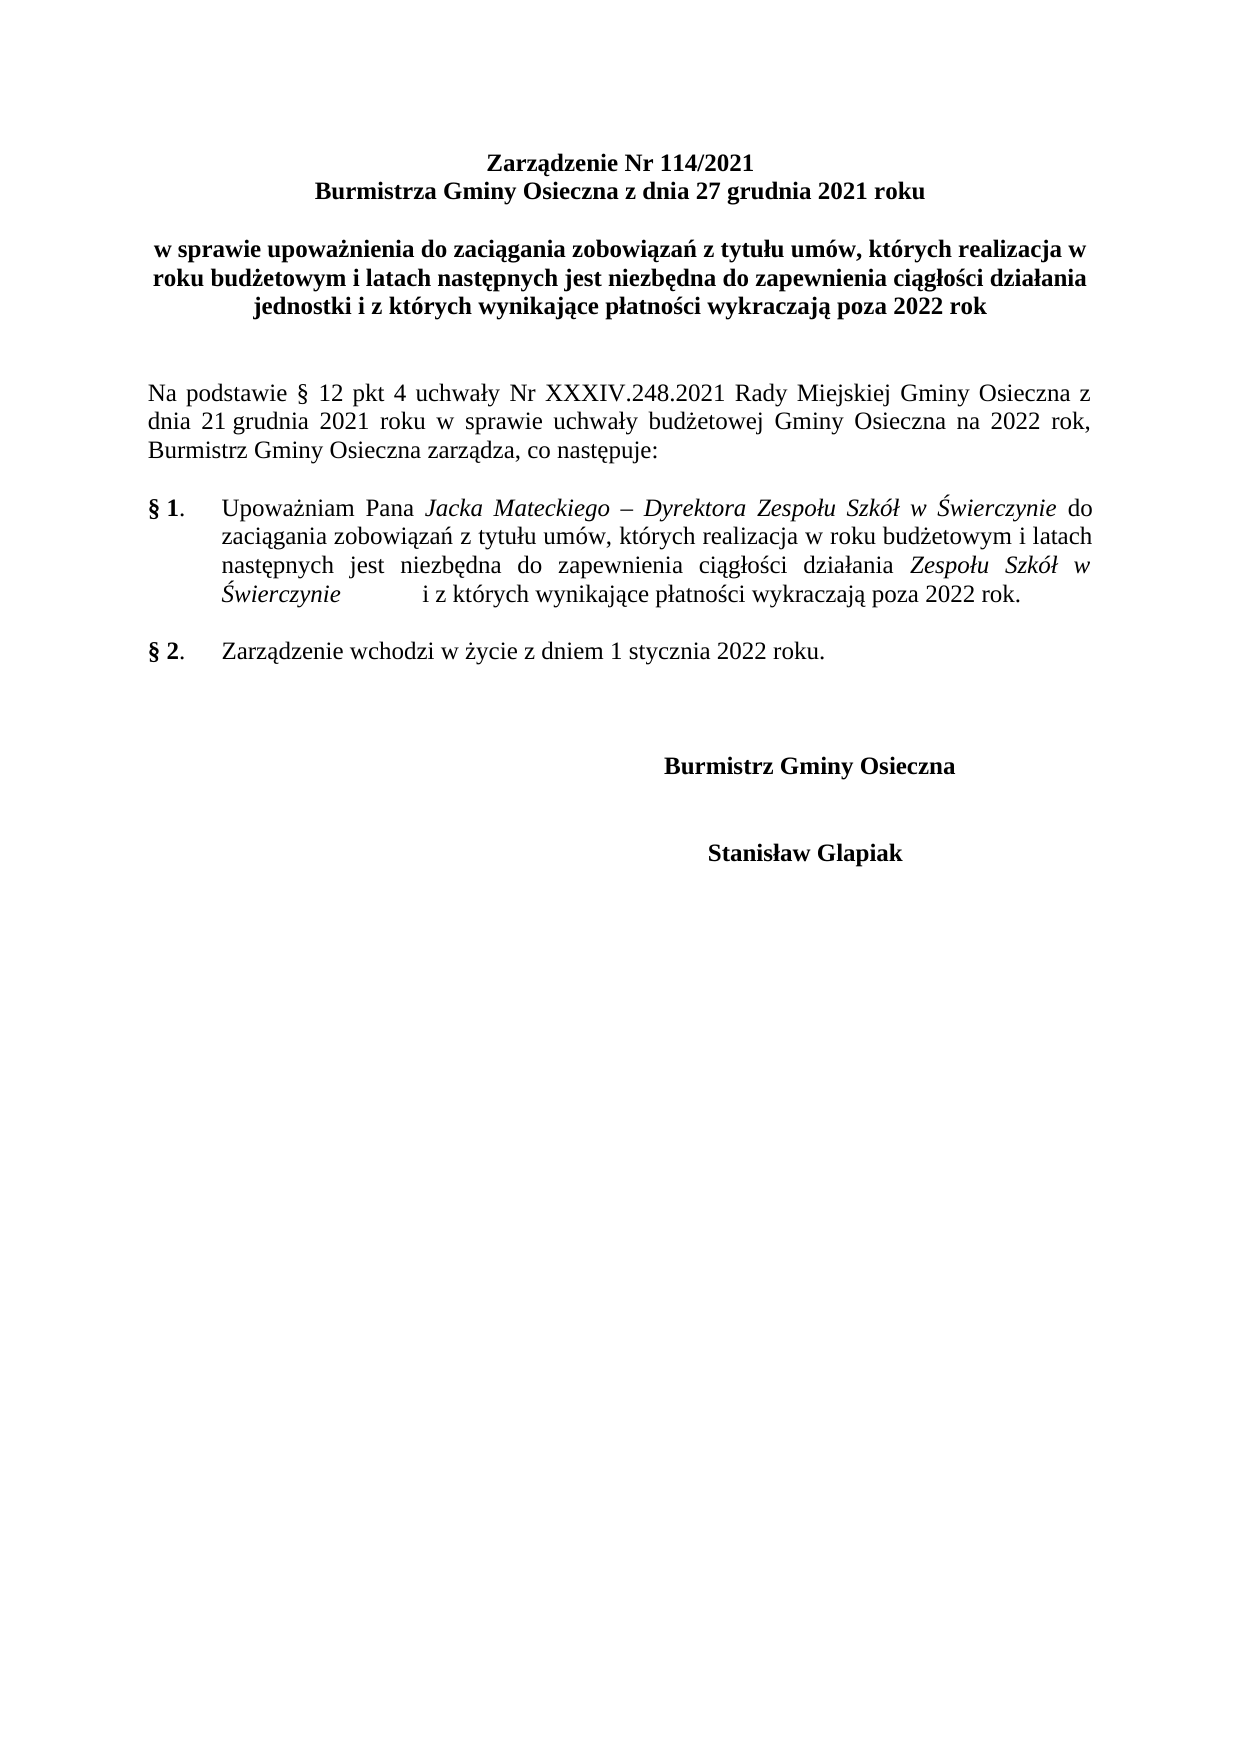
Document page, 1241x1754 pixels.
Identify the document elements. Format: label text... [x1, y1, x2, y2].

text Zarządzenie Nr 114/2021 [148, 148, 1093, 176]
text § 1. Upoważniam Pana Jacka Mateckiego – Dyrektora Zespołu Szkół w Świerczynie do zaciągania zobowiązań z tytułu umów, których realizacja w roku budżetowym i latach następnych jest niezbędna do zapewnienia ciągłości działania Zespołu Szkół w Świerczynie i z których wynikające płatności wykraczają poza 2022 rok. [148, 493, 1093, 608]
text § 2. Zarządzenie wchodzi w życie z dniem 1 stycznia 2022 roku. [148, 636, 1093, 665]
text w sprawie upoważnienia do zaciągania zobowiązań z tytułu umów, których realizacja w roku budżetowym i latach następnych jest niezbędna do zapewnienia ciągłości działania jednostki i z których wynikające płatności wykraczają poza 2022 rok [148, 234, 1093, 320]
text Stanisław Glapiak [148, 838, 1093, 866]
text Burmistrza Gminy Osieczna z dnia 27 grudnia 2021 roku [148, 176, 1093, 205]
text Burmistrz Gminy Osieczna [148, 751, 1093, 780]
text Na podstawie § 12 pkt 4 uchwały Nr XXXIV.248.2021 Rady Miejskiej Gminy Osieczna z dnia 21 grudnia 2021 roku w sprawie uchwały budżetowej Gminy Osieczna na 2022 rok, Burmistrz Gminy Osieczna zarządza, co następuje: [148, 378, 1093, 464]
